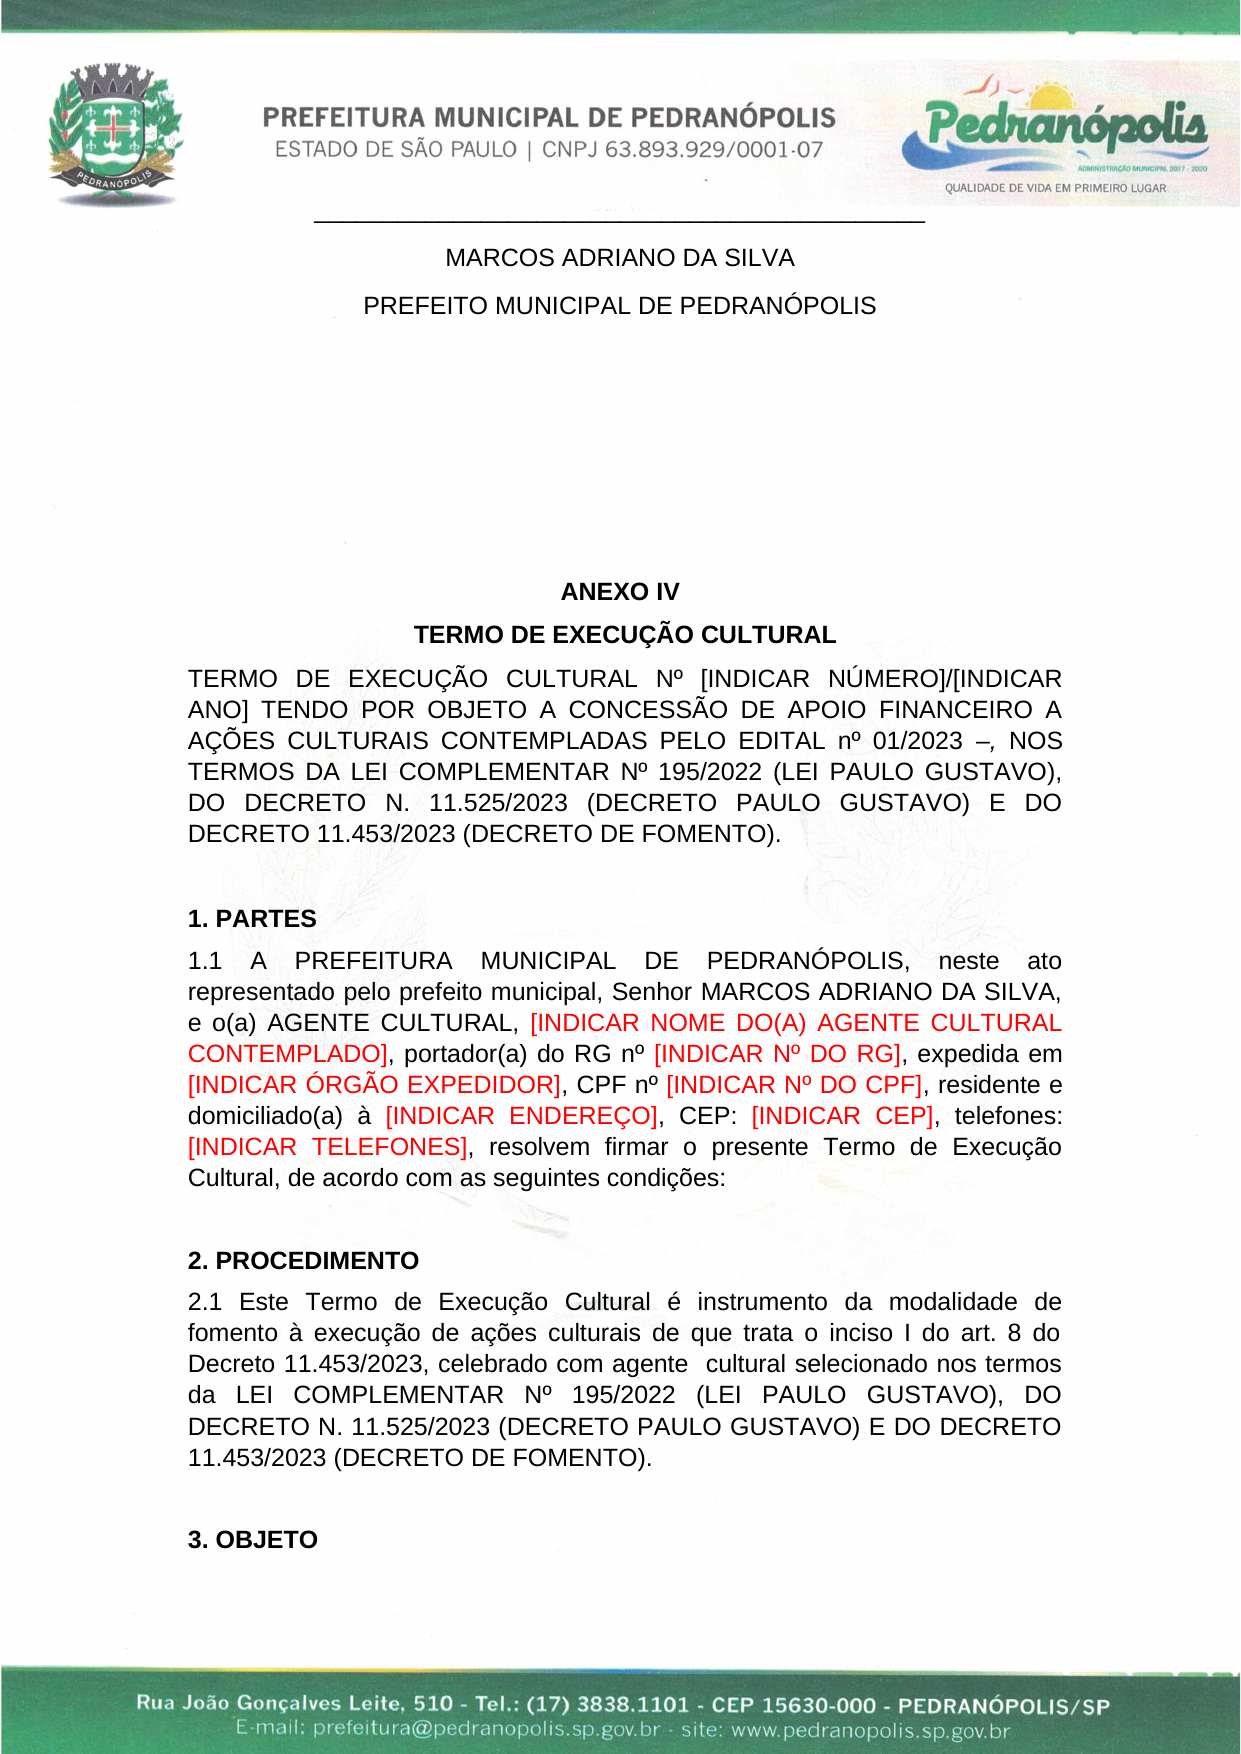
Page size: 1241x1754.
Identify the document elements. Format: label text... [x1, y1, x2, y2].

text ____________________________________________ [177, 195, 1063, 224]
text TERMO DE EXECUÇÃO CULTURAL [188, 621, 1063, 649]
text TERMO DE EXECUÇÃO CULTURAL Nº [INDICAR NÚMERO]/[INDICAR ANO] TENDO POR OBJETO A CONCESSÃO DE APOIO FINANCEIRO A AÇÕES CULTURAIS CONTEMPLADAS PELO EDITAL nº 01/2023 –, NOS TERMOS DA LEI COMPLEMENTAR Nº 195/2022 (LEI PAULO GUSTAVO), DO DECRETO N. 11.525/2023 (DECRETO PAULO GUSTAVO) E DO DECRETO 11.453/2023 (DECRETO DE FOMENTO). [188, 664, 1063, 848]
text 1. PARTES [188, 904, 1063, 933]
text 3. OBJETO [188, 1526, 1063, 1554]
text ANEXO IV [177, 577, 1063, 606]
text 1.1 A PREFEITURA MUNICIPAL DE PEDRANÓPOLIS, neste ato representado pelo prefeito municipal, Senhor MARCOS ADRIANO DA SILVA, e o(a) AGENTE CULTURAL, [INDICAR NOME DO(A) AGENTE CULTURAL CONTEMPLADO], portador(a) do RG nº [INDICAR Nº DO RG], expedida em [INDICAR ÓRGÃO EXPEDIDOR], CPF nº [INDICAR Nº DO CPF], residente e domiciliado(a) à [INDICAR ENDEREÇO], CEP: [INDICAR CEP], telefones: [INDICAR TELEFONES], resolvem firmar o presente Termo de Execução Cultural, de acordo com as seguintes condições: [188, 946, 1063, 1192]
text 2.1 Este Termo de Execução Cultural é instrumento da modalidade de fomento à execução de ações culturais de que trata o inciso I do art. 8 do Decreto 11.453/2023, celebrado com agente cultural selecionado nos termos da LEI COMPLEMENTAR Nº 195/2022 (LEI PAULO GUSTAVO), DO DECRETO N. 11.525/2023 (DECRETO PAULO GUSTAVO) E DO DECRETO 11.453/2023 (DECRETO DE FOMENTO). [188, 1287, 1063, 1471]
picture [1, 0, 1241, 1754]
text MARCOS ADRIANO DA SILVA [177, 243, 1063, 272]
text PREFEITO MUNICIPAL DE PEDRANÓPOLIS [177, 291, 1063, 319]
text 2. PROCEDIMENTO [188, 1246, 1063, 1275]
